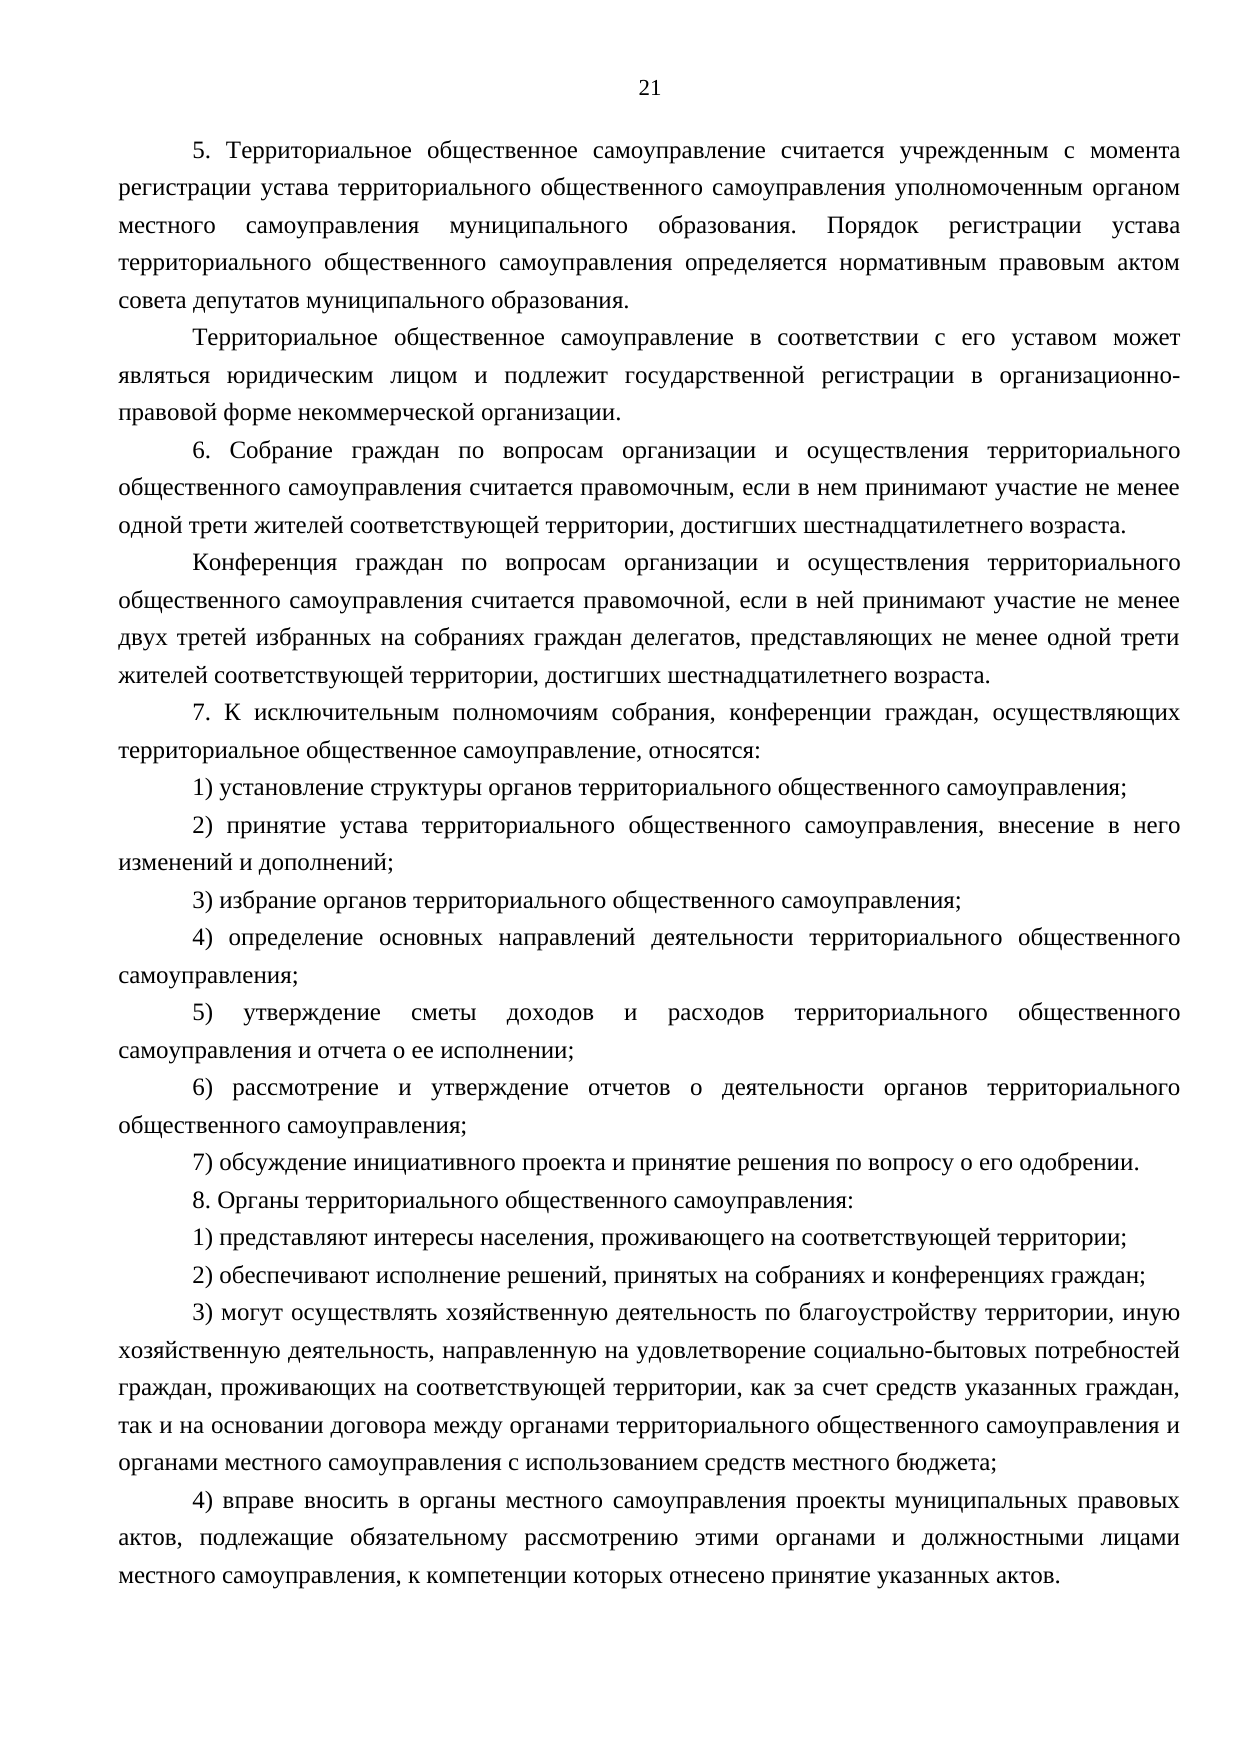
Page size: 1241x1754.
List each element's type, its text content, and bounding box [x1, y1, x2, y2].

text 8. Органы территориального общественного самоуправления: [118, 1178, 1181, 1216]
text 5. Территориальное общественное самоуправление считается учрежденным с момента регистрации устава территориального общественного самоуправления уполномоченным органом местного самоуправления муниципального образования. Порядок регистрации устава территориального общественного самоуправления определяется нормативным правовым актом совета депутатов муниципального образования. [118, 128, 1181, 316]
text 4) определение основных направлений деятельности территориального общественного самоуправления; [118, 916, 1181, 991]
text 1) представляют интересы населения, проживающего на соответствующей территории; [118, 1216, 1181, 1253]
text 6) рассмотрение и утверждение отчетов о деятельности органов территориального общественного самоуправления; [118, 1066, 1181, 1141]
text Территориальное общественное самоуправление в соответствии с его уставом может являться юридическим лицом и подлежит государственной регистрации в организационно-правовой форме некоммерческой организации. [118, 316, 1181, 428]
text 3) избрание органов территориального общественного самоуправления; [118, 878, 1181, 916]
text 3) могут осуществлять хозяйственную деятельность по благоустройству территории, иную хозяйственную деятельность, направленную на удовлетворение социально-бытовых потребностей граждан, проживающих на соответствующей территории, как за счет средств указанных граждан, так и на основании договора между органами территориального общественного самоуправления и органами местного самоуправления с использованием средств местного бюджета; [118, 1291, 1181, 1478]
text 7) обсуждение инициативного проекта и принятие решения по вопросу о его одобрении. [118, 1141, 1181, 1178]
text 1) установление структуры органов территориального общественного самоуправления; [118, 766, 1181, 803]
text 5) утверждение сметы доходов и расходов территориального общественного самоуправления и отчета о ее исполнении; [118, 991, 1181, 1066]
text 4) вправе вносить в органы местного самоуправления проекты муниципальных правовых актов, подлежащие обязательному рассмотрению этими органами и должностными лицами местного самоуправления, к компетенции которых отнесено принятие указанных актов. [118, 1478, 1181, 1591]
text 2) принятие устава территориального общественного самоуправления, внесение в него изменений и дополнений; [118, 803, 1181, 878]
text 7. К исключительным полномочиям собрания, конференции граждан, осуществляющих территориальное общественное самоуправление, относятся: [118, 691, 1181, 766]
text Конференция граждан по вопросам организации и осуществления территориального общественного самоуправления считается правомочной, если в ней принимают участие не менее двух третей избранных на собраниях граждан делегатов, представляющих не менее одной трети жителей соответствующей территории, достигших шестнадцатилетнего возраста. [118, 541, 1181, 691]
text 2) обеспечивают исполнение решений, принятых на собраниях и конференциях граждан; [118, 1253, 1181, 1291]
text 6. Собрание граждан по вопросам организации и осуществления территориального общественного самоуправления считается правомочным, если в нем принимают участие не менее одной трети жителей соответствующей территории, достигших шестнадцатилетнего возраста. [118, 428, 1181, 541]
